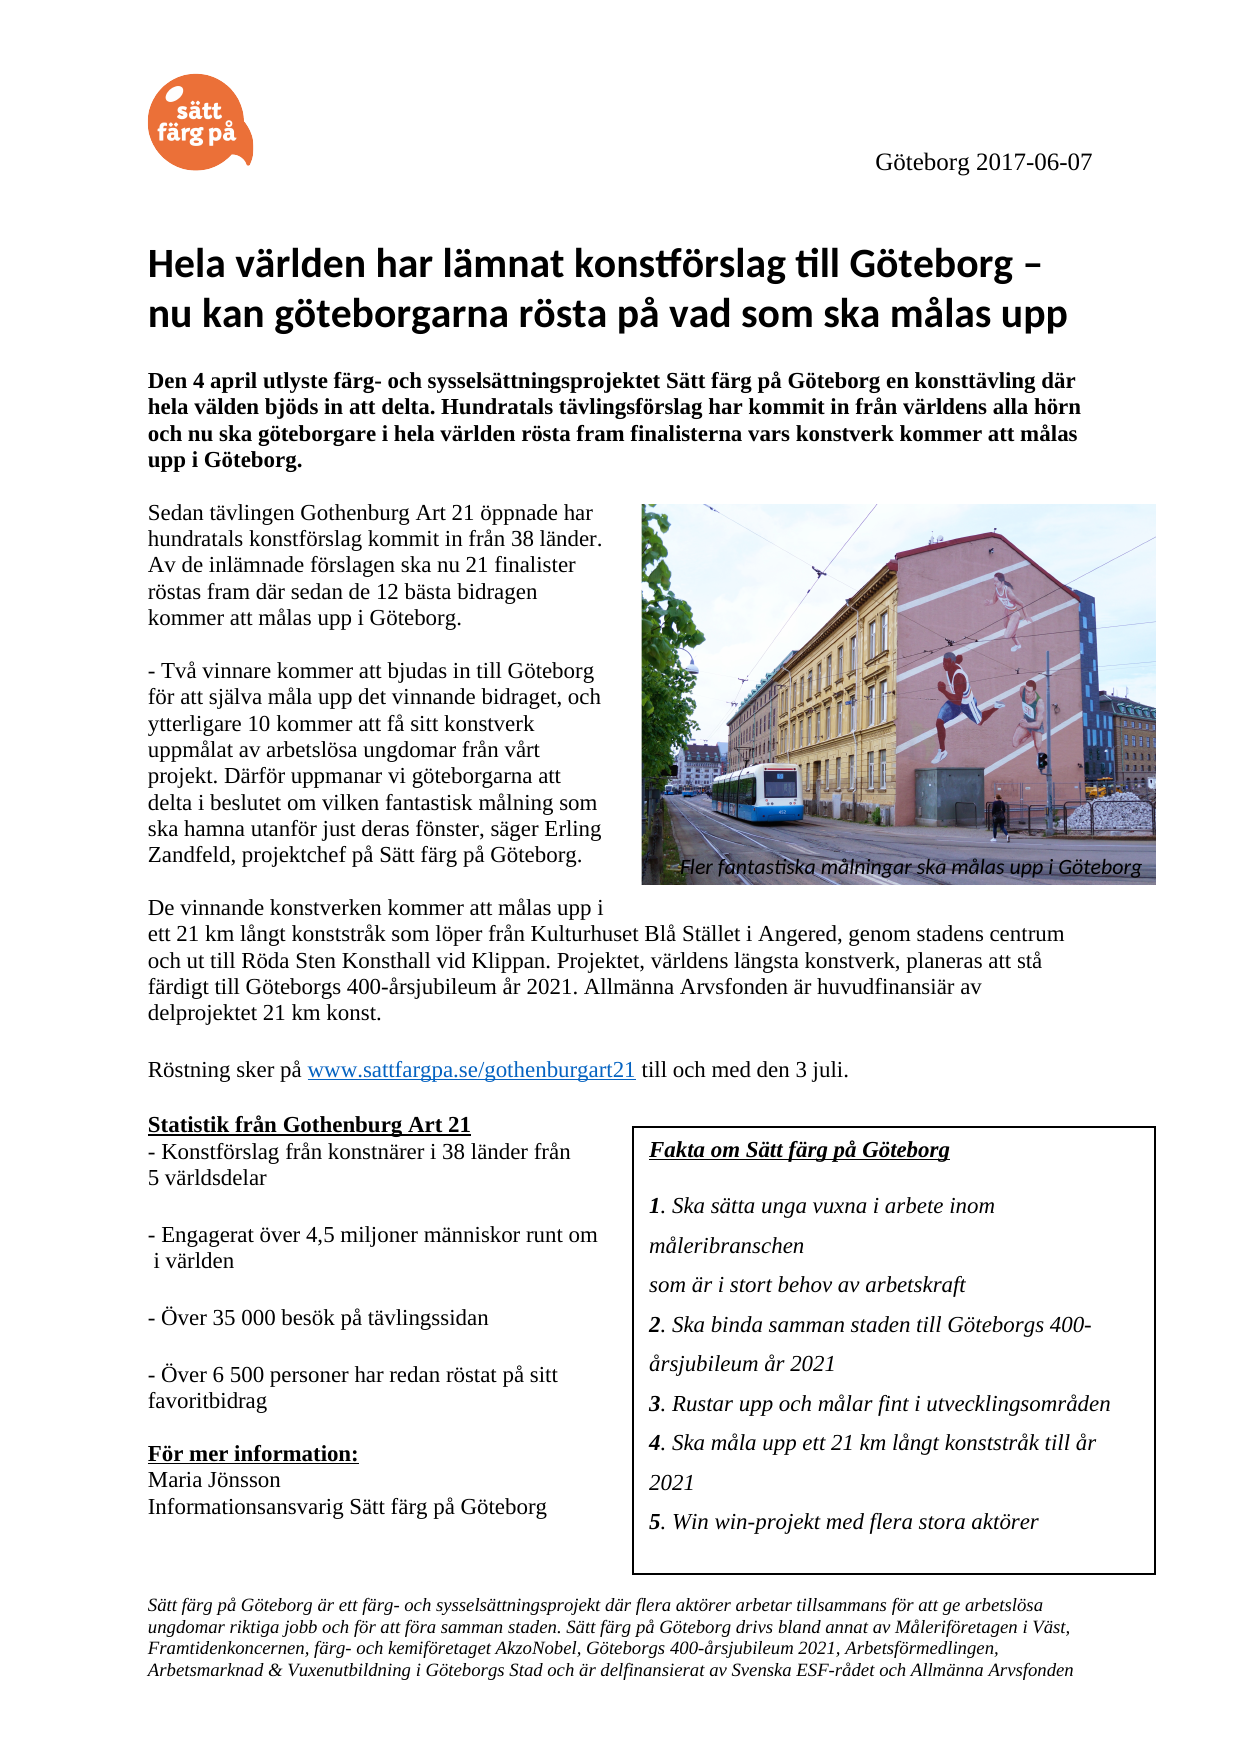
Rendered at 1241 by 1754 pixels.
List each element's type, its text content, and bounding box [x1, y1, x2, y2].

text För mer information: [148, 1440, 632, 1467]
text nu kan göteborgarna rösta på vad som ska målas upp [148, 287, 1093, 338]
picture [641, 504, 1156, 885]
text De vinnande konstverken kommer att målas upp i ett 21 km långt konststråk som löper från Kulturhuset Blå Stället i Angered, genom stadens centrum och ut till Röda Sten Konsthall vid Klippan. Projektet, världens längsta konstverk, planeras att stå färdigt till Göteborgs 400-årsjubileum år 2021. Allmänna Arvsfonden är huvudfinansiär av delprojektet 21 km konst. [148, 894, 1093, 1056]
text Den 4 april utlyste färg- och sysselsättningsprojektet Sätt färg på Göteborg en konsttävling där hela välden bjöds in att delta. Hundratals tävlingsförslag har kommit in från världens alla hörn och nu ska göteborgare i hela världen rösta fram finalisterna vars konstverk kommer att målas upp i Göteborg. [148, 367, 1093, 472]
text - Över 6 500 personer har redan röstat på sitt favoritbidrag [148, 1361, 632, 1414]
text Hela världen har lämnat konstförslag till Göteborg – [148, 237, 1093, 287]
text Sedan tävlingen Gothenburg Art 21 öppnade har hundratals konstförslag kommit in från 38 länder. Av de inlämnade förslagen ska nu 21 finalister röstas fram där sedan de 12 bästa bidragen kommer att målas upp i Göteborg. [148, 499, 1093, 631]
text Maria Jönsson Informationsansvarig Sätt färg på Göteborg Mail: maria.jonsson@sattfargpa.se Tel: 073-089 46 12 [148, 1467, 632, 1519]
picture [147, 73, 254, 171]
text - Över 35 000 besök på tävlingssidan [148, 1304, 632, 1361]
text Statistik från Gothenburg Art 21 - Konstförslag från konstnärer i 38 länder från 5 världsdelar [148, 1111, 1093, 1221]
text - Engagerat över 4,5 miljoner människor runt om i världen [148, 1221, 632, 1304]
text Röstning sker på www.sattfargpa.se/gothenburgart21 till och med den 3 juli. [148, 1056, 1093, 1083]
text - Två vinnare kommer att bjudas in till Göteborg för att själva måla upp det vinnande bidraget, och ytterligare 10 kommer att få sitt konstverk uppmålat av arbetslösa ungdomar från vårt projekt. Därför uppmanar vi göteborgarna att delta i beslutet om vilken fantastisk målning som ska hamna utanför just deras fönster, säger Erling Zandfeld, projektchef på Sätt färg på Göteborg. [148, 657, 641, 868]
